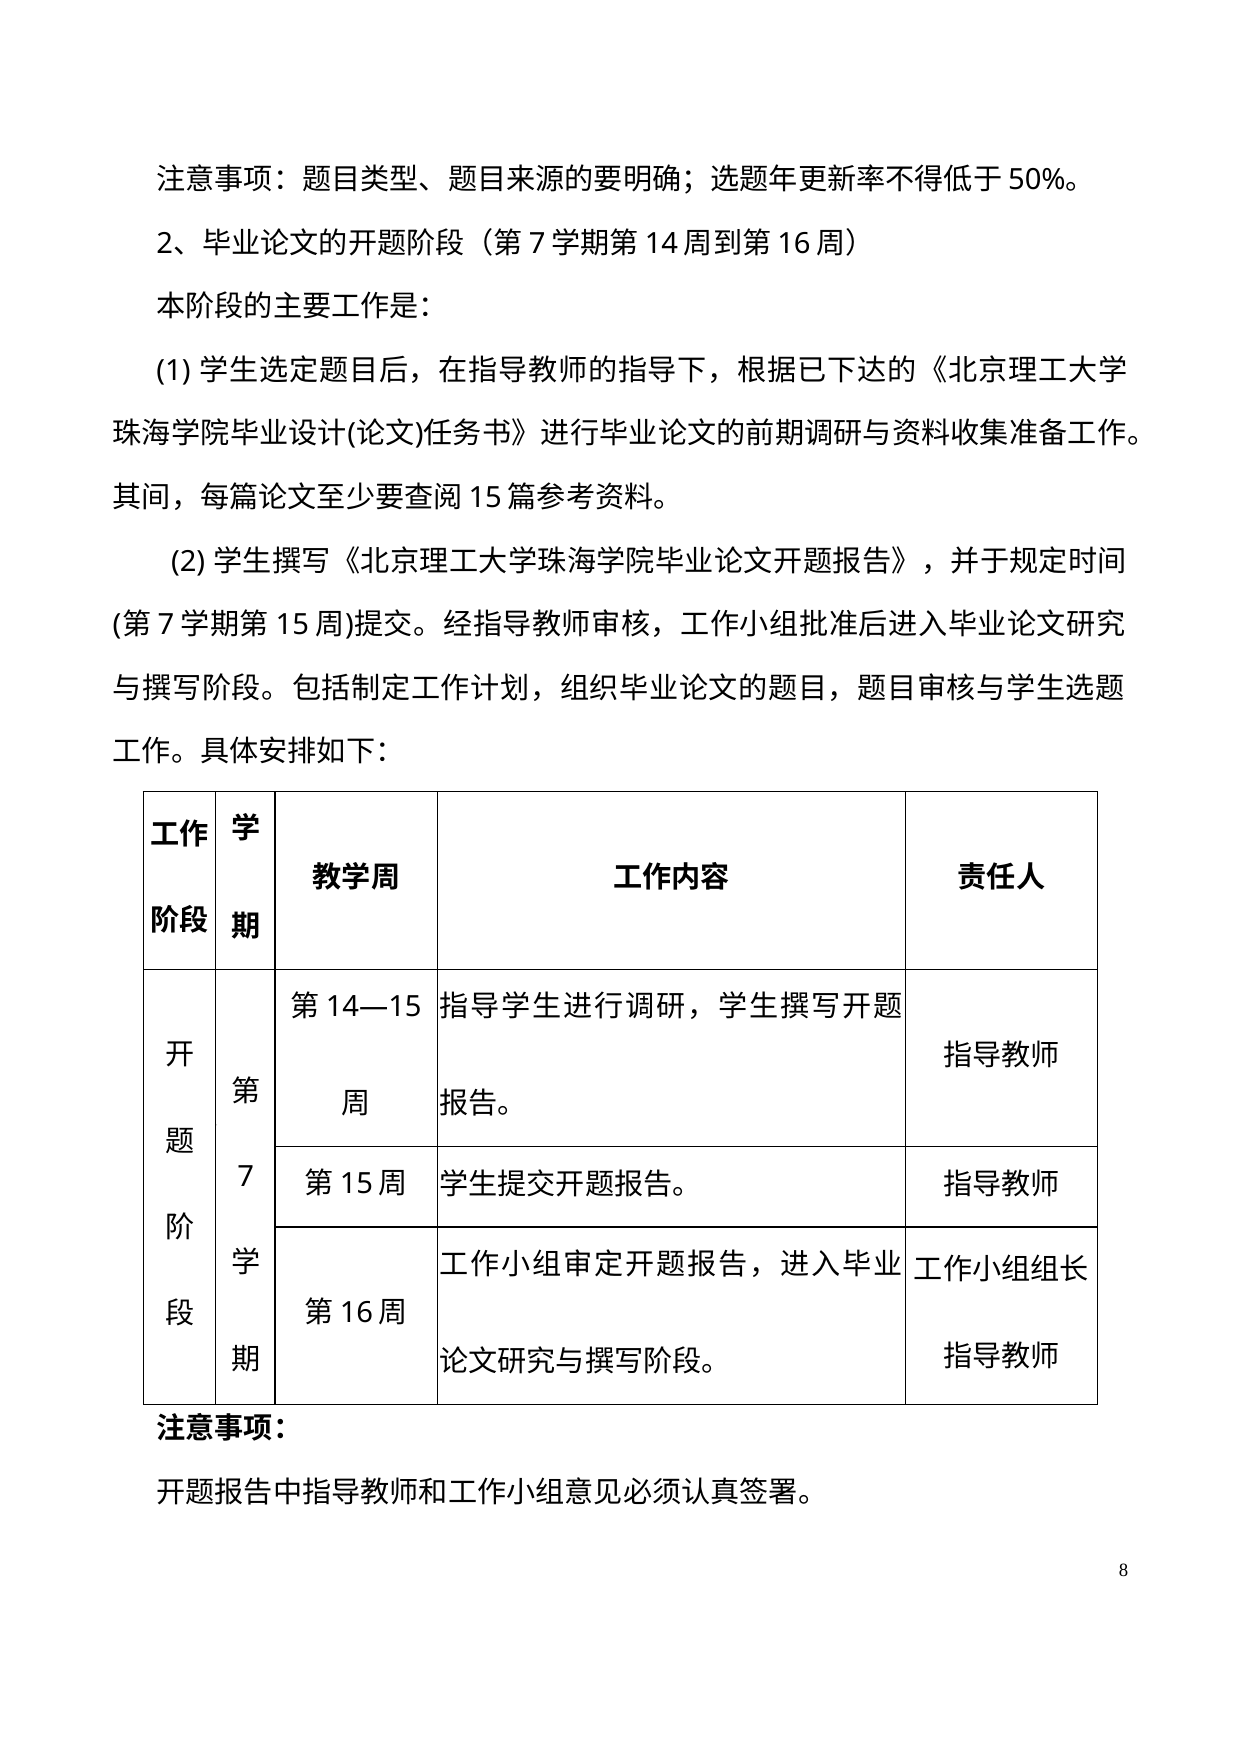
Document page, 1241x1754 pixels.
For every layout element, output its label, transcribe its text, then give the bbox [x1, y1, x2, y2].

table_header 教学周 [276, 792, 437, 969]
table_cell 第14—15周 [276, 970, 437, 1146]
table_cell 工作小组审定开题报告，进入毕业论文研究与撰写阶段。 [438, 1228, 905, 1404]
table_cell 第15周 [276, 1147, 437, 1226]
text 注意事项：题目类型、题目来源的要明确；选题年更新率不得低于50%。 [112, 156, 1128, 198]
text (2) 学生撰写《北京理工大学珠海学院毕业论文开题报告》，并于规定时间(第7学期第15周)提交。经指导教师审核，工作小组批准后进入毕业论文研究与撰写阶段。包括制定工作计划，组织毕业论文的题目，题目审核与学生选题工作。具体安排如下： [112, 537, 1128, 770]
table_cell 第16周 [276, 1228, 437, 1404]
text 本阶段的主要工作是： [112, 283, 1128, 325]
table_cell 学生提交开题报告。 [438, 1147, 905, 1226]
text 开题报告中指导教师和工作小组意见必须认真签署。 [112, 1468, 1128, 1511]
text 2、毕业论文的开题阶段（第7学期第14周到第16周） [112, 219, 1128, 262]
text (1) 学生选定题目后，在指导教师的指导下，根据已下达的《北京理工大学珠海学院毕业设计(论文)任务书》进行毕业论文的前期调研与资料收集准备工作。其间，每篇论文至少要查阅15篇参考资料。 [112, 346, 1128, 516]
table_header 学期 [216, 792, 274, 969]
table_cell 开 题 阶 段 [144, 970, 215, 1404]
table_header 责任人 [906, 792, 1097, 969]
text 注意事项： [112, 1405, 1128, 1447]
table_header 工作 阶段 [144, 792, 215, 969]
table_cell 指导教师 [906, 1147, 1097, 1226]
table_header 工作内容 [438, 792, 905, 969]
table_cell 指导学生进行调研，学生撰写开题报告。 [438, 970, 905, 1146]
table_cell 工作小组组长 指导教师 [906, 1228, 1097, 1404]
table_cell 第 7 学期 [216, 970, 274, 1404]
table_cell 指导教师 [906, 970, 1097, 1146]
